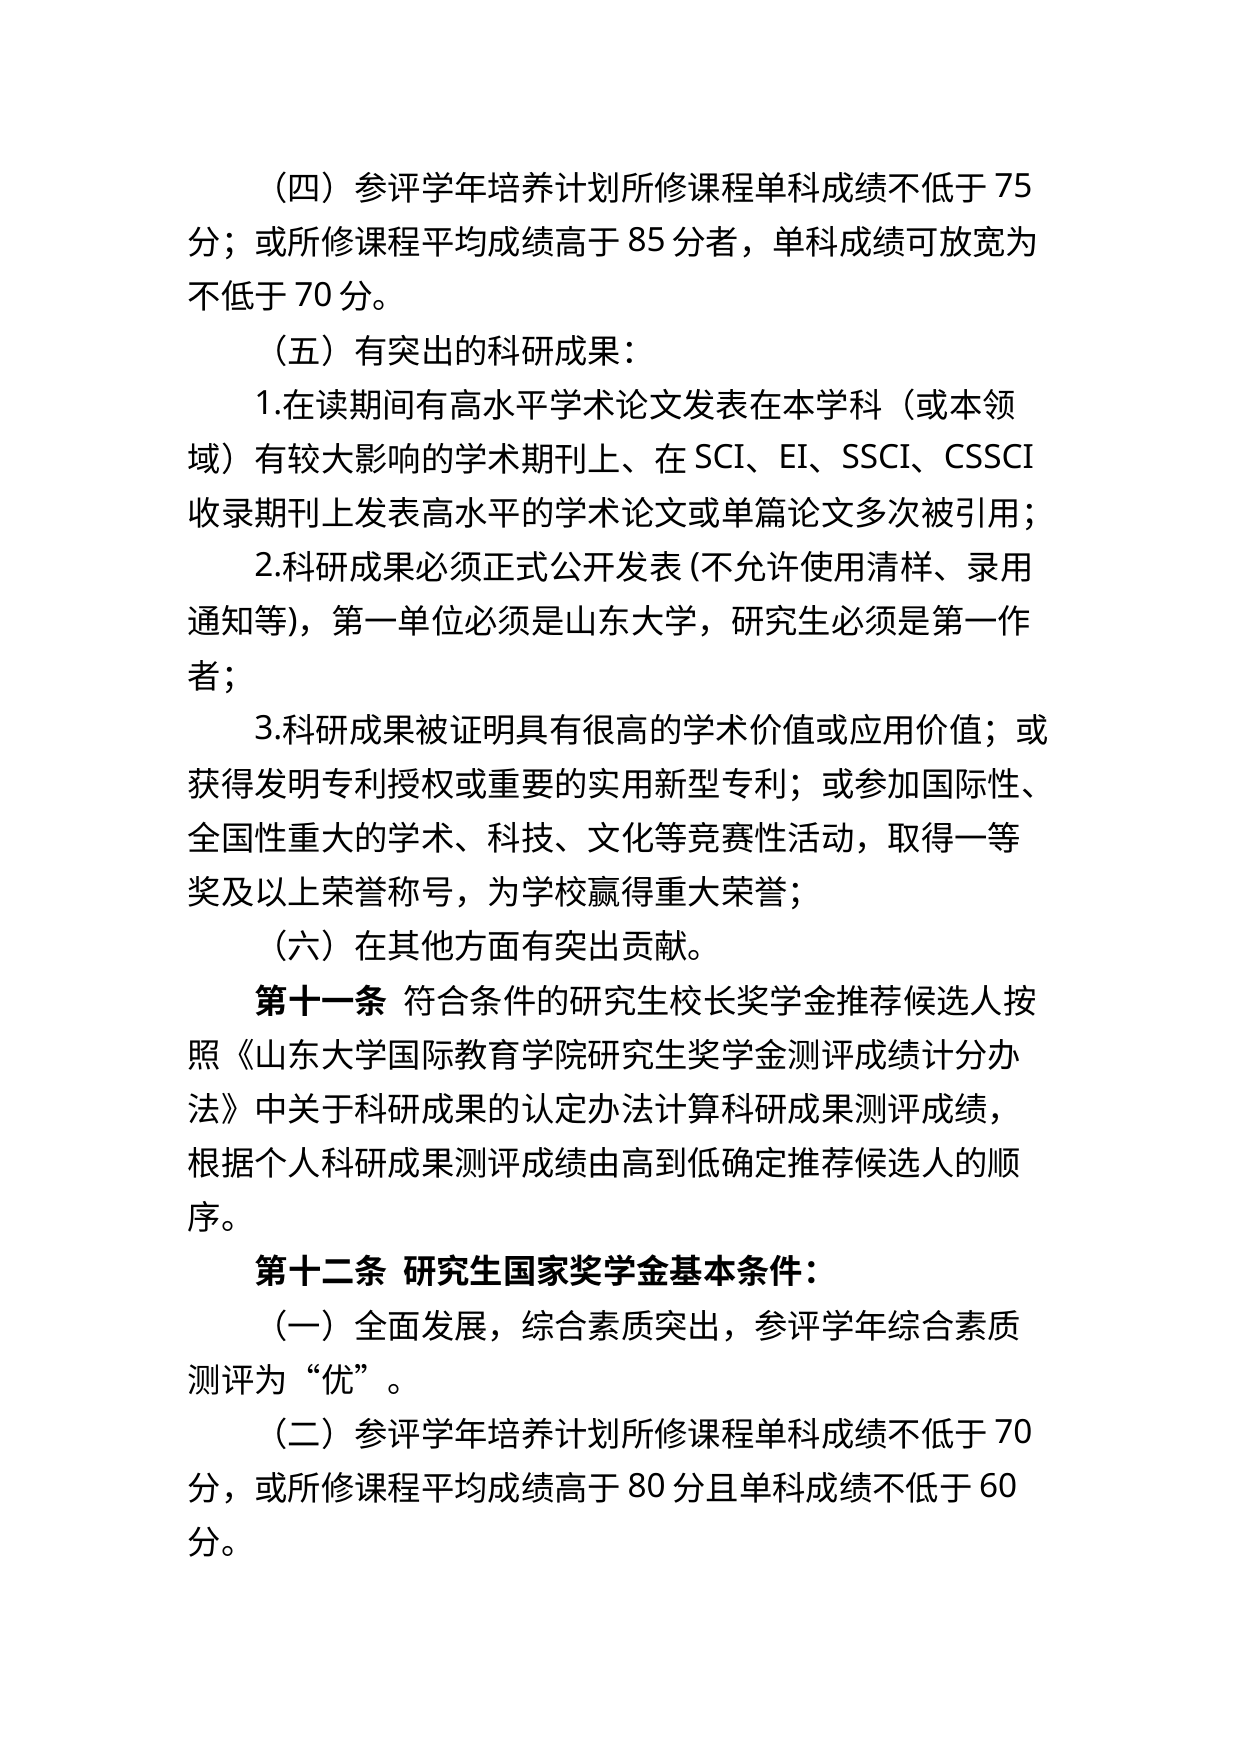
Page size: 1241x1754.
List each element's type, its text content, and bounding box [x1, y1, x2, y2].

text 1.在读期间有高水平学术论文发表在本学科（或本领域）有较大影响的学术期刊上、在SCI、EI、SSCI、CSSCI收录期刊上发表高水平的学术论文或单篇论文多次被引用； [187, 379, 1053, 541]
text （一）全面发展，综合素质突出，参评学年综合素质测评为“优”。 [187, 1299, 1053, 1408]
text （五）有突出的科研成果： [187, 324, 1053, 379]
text 第十二条 研究生国家奖学金基本条件： [187, 1245, 1053, 1299]
text （四）参评学年培养计划所修课程单科成绩不低于75分；或所修课程平均成绩高于85分者，单科成绩可放宽为不低于70分。 [187, 162, 1053, 324]
text 3.科研成果被证明具有很高的学术价值或应用价值；或获得发明专利授权或重要的实用新型专利；或参加国际性、全国性重大的学术、科技、文化等竞赛性活动，取得一等奖及以上荣誉称号，为学校赢得重大荣誉； [187, 704, 1053, 920]
text 第十一条 符合条件的研究生校长奖学金推荐候选人按照《山东大学国际教育学院研究生奖学金测评成绩计分办法》中关于科研成果的认定办法计算科研成果测评成绩，根据个人科研成果测评成绩由高到低确定推荐候选人的顺序。 [187, 974, 1053, 1245]
text （二）参评学年培养计划所修课程单科成绩不低于70分，或所修课程平均成绩高于80分且单科成绩不低于60分。 [187, 1408, 1053, 1570]
text 2.科研成果必须正式公开发表 (不允许使用清样、录用通知等)，第一单位必须是山东大学，研究生必须是第一作者； [187, 541, 1053, 704]
text （六）在其他方面有突出贡献。 [187, 920, 1053, 974]
